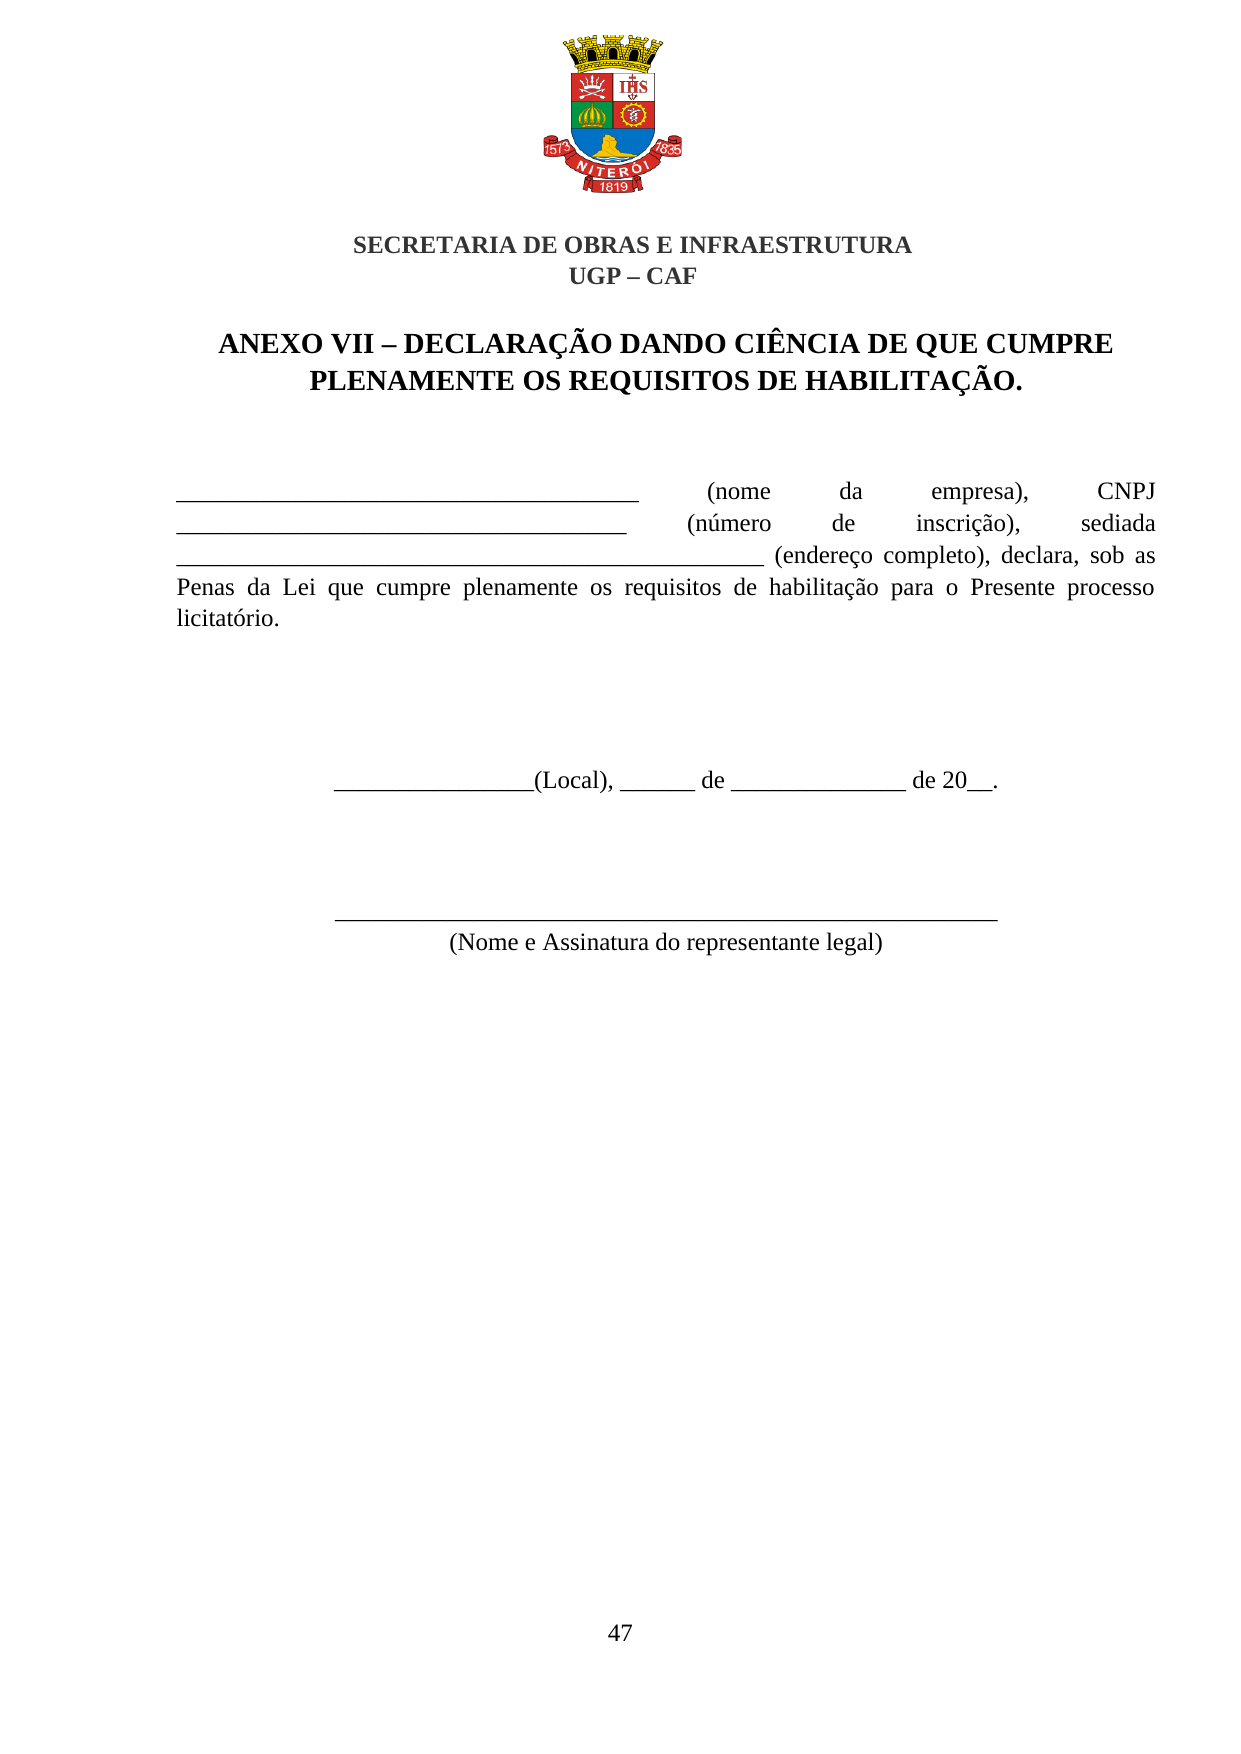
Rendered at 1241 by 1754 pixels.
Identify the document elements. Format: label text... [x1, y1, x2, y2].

text _____________________________________ (nome da empresa), CNPJ ____________________________________ (número de inscrição), sediada _______________________________________________ (endereço completo), declara, sob as Penas da Lei que cumpre plenamente os requisitos de habilitação para o Presente processo licitatório. [176, 476, 1156, 632]
text ________________(Local), ______ de ______________ de 20__. [176, 766, 1156, 794]
text ANEXO VII – DECLARAÇÃO DANDO CIÊNCIA DE QUE CUMPRE PLENAMENTE OS REQUISITOS DE HABILITAÇÃO. [176, 326, 1156, 396]
text (Nome e Assinatura do representante legal) [176, 927, 1156, 956]
text _____________________________________________________ [176, 895, 1156, 924]
picture [543, 35, 682, 193]
